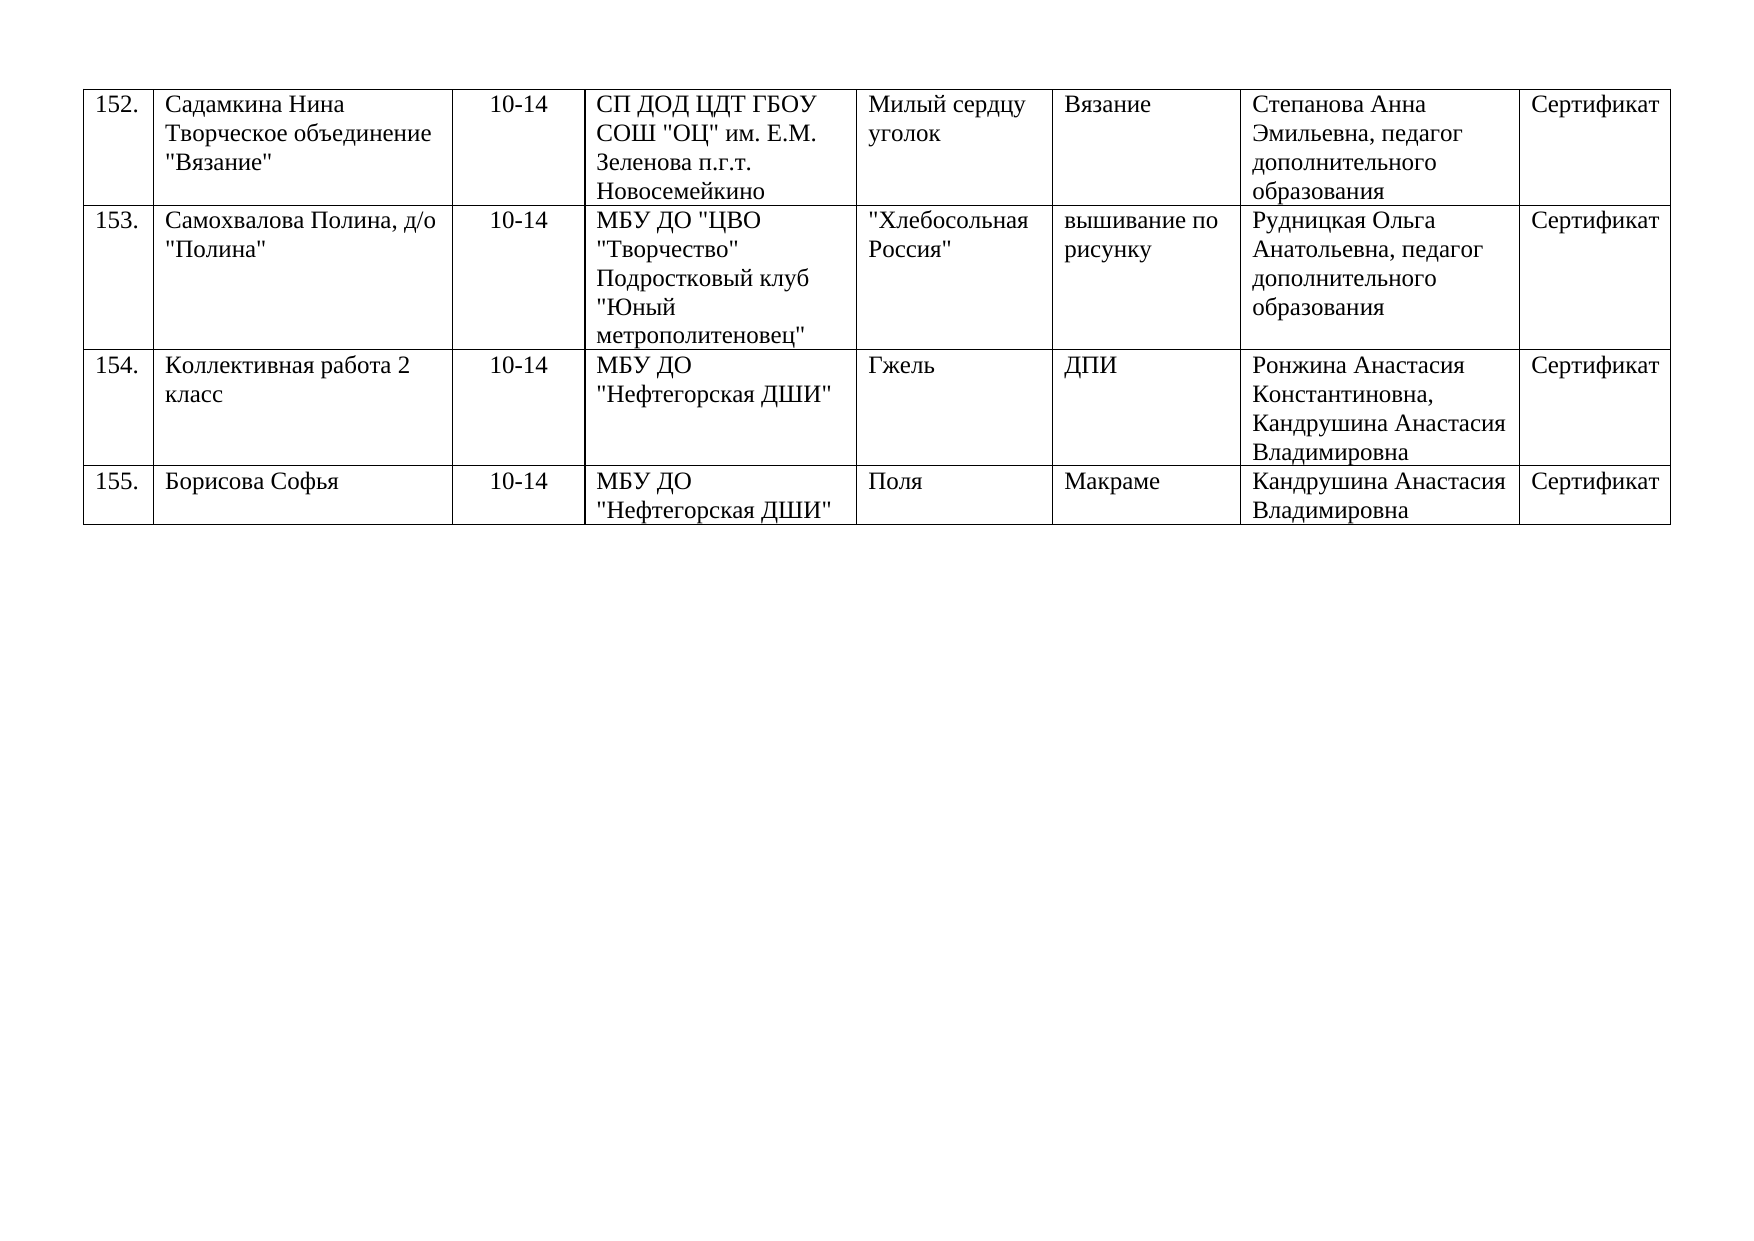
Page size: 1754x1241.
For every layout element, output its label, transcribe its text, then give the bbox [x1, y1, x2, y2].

table_cell Рудницкая Ольга Анатольевна, педагог дополнительного образования [1241, 206, 1519, 349]
table_cell [84, 466, 153, 524]
table_cell Степанова Анна Эмильевна, педагог дополнительного образования [1241, 90, 1519, 204]
table_cell СП ДОД ЦДТ ГБОУ СОШ "ОЦ" им. Е.М. Зеленова п.г.т. Новосемейкино [586, 90, 856, 204]
table_cell ДПИ [1053, 350, 1240, 465]
table_cell Вязание [1053, 90, 1240, 204]
table_cell Сертификат [1520, 90, 1670, 204]
table_cell Садамкина Нина Творческое объединение "Вязание" [154, 90, 452, 204]
table_cell [84, 90, 153, 204]
table_cell Милый сердцу уголок [857, 90, 1052, 204]
table_cell Поля [857, 466, 1052, 524]
table_cell 10-14 [453, 466, 584, 524]
table_cell Борисова Софья [154, 466, 452, 524]
table_cell МБУ ДО "ЦВО "Творчество" Подростковый клуб "Юный метрополитеновец" [586, 206, 856, 349]
table_cell Ронжина Анастасия Константиновна, Кандрушина Анастасия Владимировна [1241, 350, 1519, 465]
table_cell Сертификат [1520, 350, 1670, 465]
table_cell МБУ ДО "Нефтегорская ДШИ" [586, 350, 856, 465]
table_cell Сертификат [1520, 466, 1670, 524]
table_cell 10-14 [453, 90, 584, 204]
table_cell Кандрушина Анастасия Владимировна [1241, 466, 1519, 524]
table_cell Самохвалова Полина, д/о "Полина" [154, 206, 452, 349]
table_cell [84, 350, 153, 465]
table_cell Гжель [857, 350, 1052, 465]
table_cell [84, 206, 153, 349]
table_cell 10-14 [453, 206, 584, 349]
table_cell МБУ ДО "Нефтегорская ДШИ" [586, 466, 856, 524]
table_cell Коллективная работа 2 класс [154, 350, 452, 465]
table_cell Сертификат [1520, 206, 1670, 349]
table_cell 10-14 [453, 350, 584, 465]
table_cell вышивание по рисунку [1053, 206, 1240, 349]
table_cell "Хлебосольная Россия" [857, 206, 1052, 349]
table_cell Макраме [1053, 466, 1240, 524]
